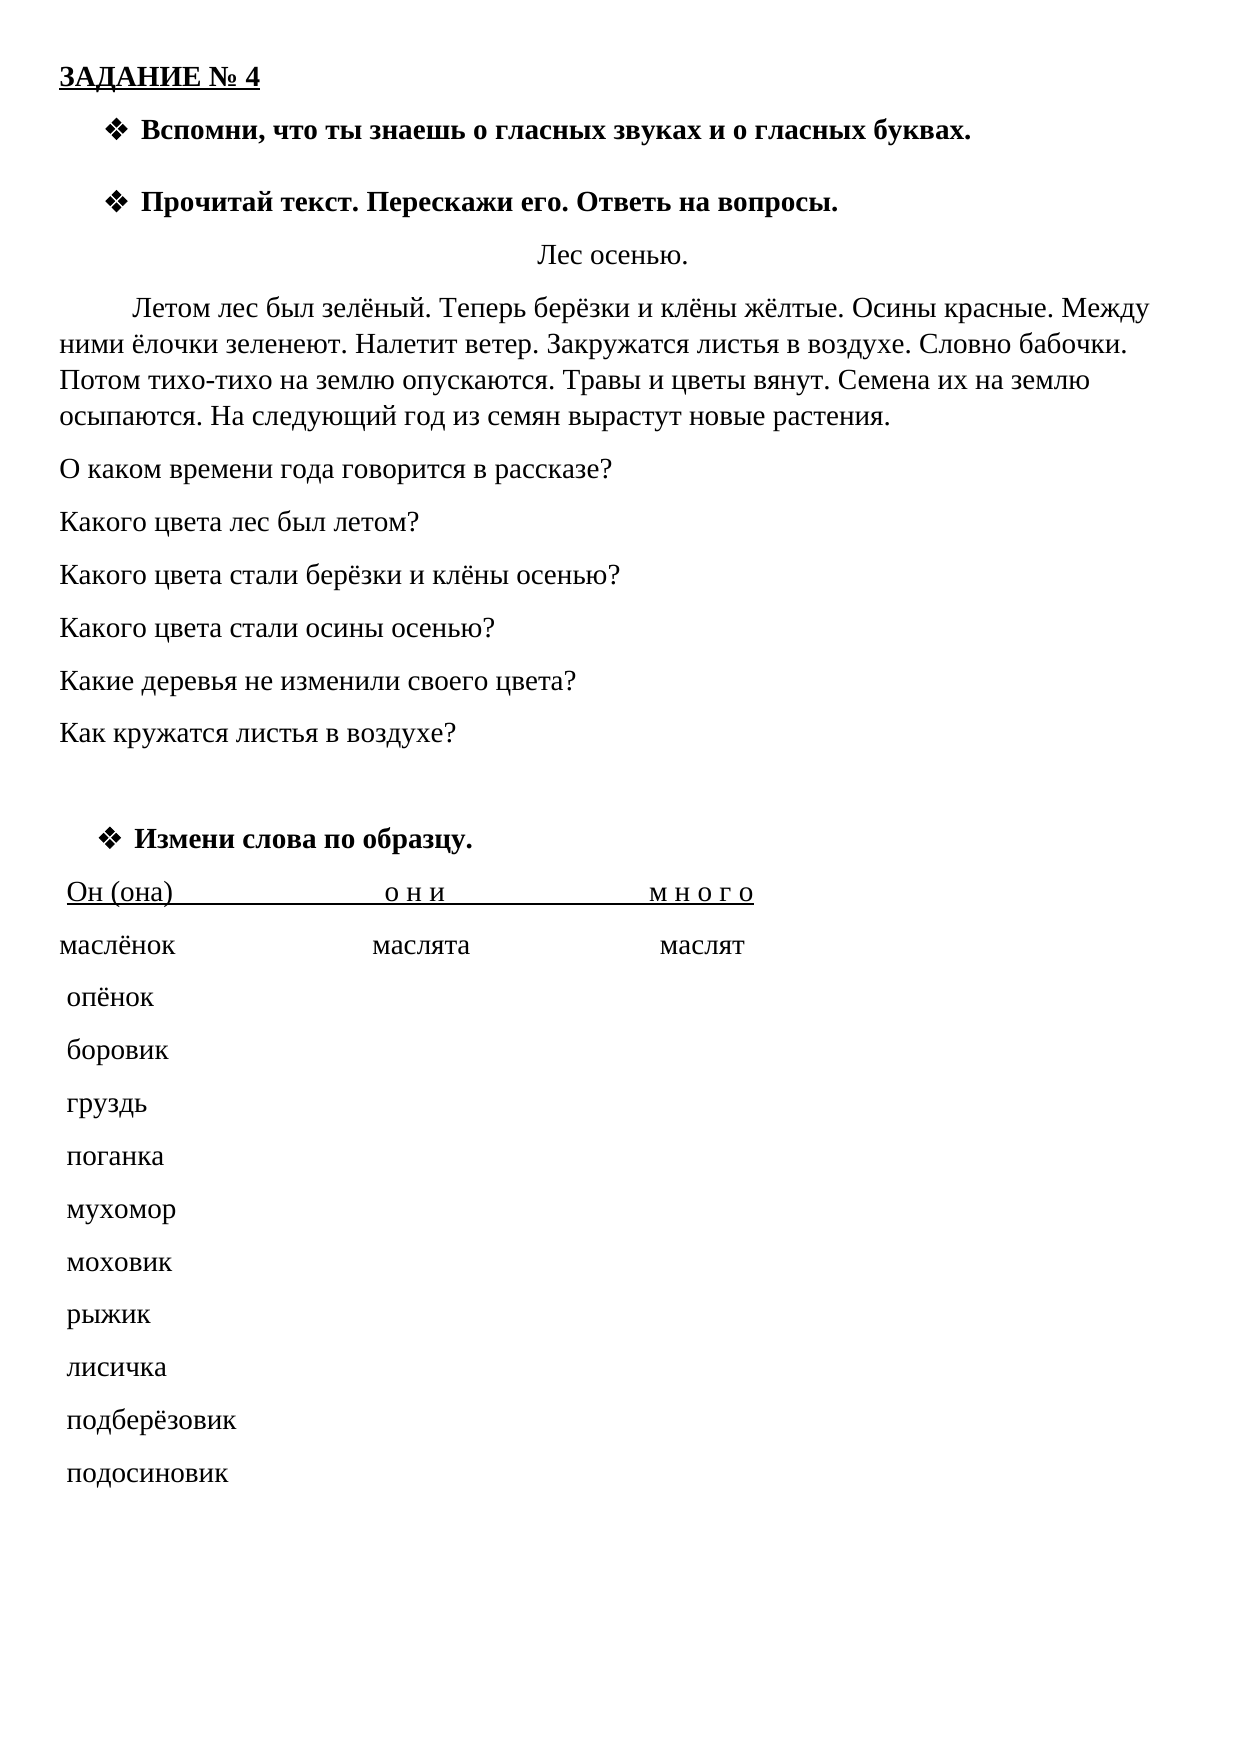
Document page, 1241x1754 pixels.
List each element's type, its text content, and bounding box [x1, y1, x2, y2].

text поганка [59, 1138, 1167, 1172]
text боровик [59, 1032, 1167, 1066]
list Измени слова по образцу. [97, 821, 1167, 855]
text Какого цвета стали осины осенью? [59, 610, 1167, 643]
text груздь [59, 1085, 1167, 1119]
text Лес осенью. [59, 237, 1167, 271]
text лисичка [59, 1349, 1167, 1383]
text Какого цвета стали берёзки и клёны осенью? [59, 557, 1167, 591]
text ЗАДАНИЕ № 4 [59, 59, 1167, 93]
text Какие деревья не изменили своего цвета? [59, 663, 1167, 696]
text мухомор [59, 1191, 1167, 1224]
text рыжик [59, 1296, 1167, 1330]
list Вспомни, что ты знаешь о гласных звуках и о гласных буквах. [103, 112, 1167, 146]
text подберёзовик [59, 1402, 1167, 1436]
text маслёнок маслята маслят [59, 927, 1167, 960]
text О каком времени года говорится в рассказе? [59, 451, 1167, 485]
text моховик [59, 1244, 1167, 1277]
text Летом лес был зелёный. Теперь берёзки и клёны жёлтые. Осины красные. Между ними ёлочки зеленеют. Налетит ветер. Закружатся листья в воздухе. Словно бабочки. Потом тихо-тихо на землю опускаются. Травы и цветы вянут. Семена их на землю осыпаются. На следующий год из семян вырастут новые растения. [59, 290, 1167, 432]
text Он (она) о н и м н о г о [59, 874, 1167, 907]
list Прочитай текст. Перескажи его. Ответь на вопросы. [103, 184, 1167, 218]
text подосиновик [59, 1455, 1167, 1488]
text Как кружатся листья в воздухе? [59, 715, 1167, 749]
text Какого цвета лес был летом? [59, 504, 1167, 538]
text опёнок [59, 979, 1167, 1013]
